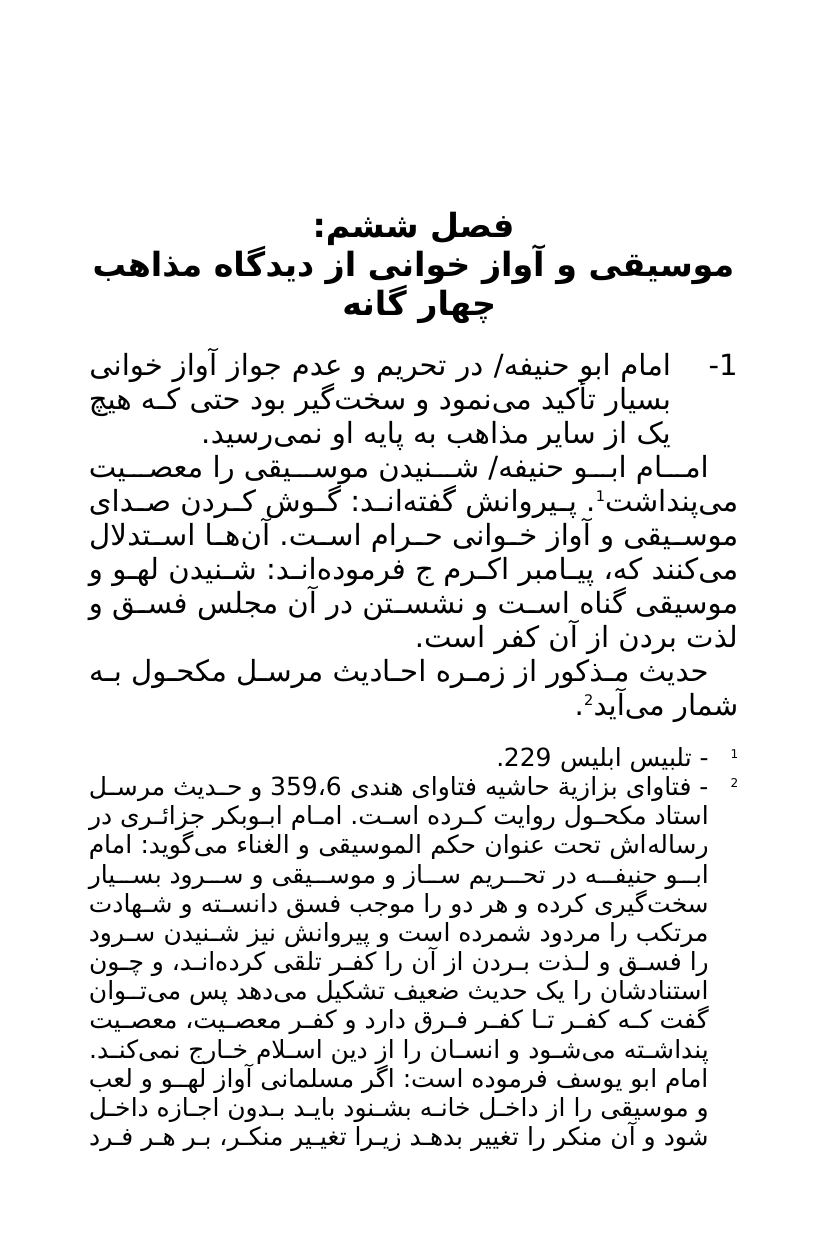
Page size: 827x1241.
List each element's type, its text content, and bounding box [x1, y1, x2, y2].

text حدیث مذکور از زمره احادیث مرسل مکحول به شمار می‌آید. [89, 654, 738, 722]
list امام ابو حنیفه/ در تحریم و عدم جواز آواز خوانی بسیار تأکید می‌نمود و سخت‌گیر بود حتی که هیچ یک از سایر مذاهب به پایه او نمی‌رسید. [89, 348, 708, 450]
text فصل ششم: موسیقی و آواز خوانی از دیدگاه مذاهب چهار گانه [89, 207, 738, 323]
text امام ابو حنیفه/ شنیدن موسیقی را معصیت می‌پنداشت. پیروانش گفته‌اند: گوش کردن صدای موسیقی و آواز خوانی حرام است. آن‌ها استدلال می‌کنند که، پیامبر اکرم ج فرموده‌اند: شنیدن لهو و موسیقی گناه است و نشستن در آن مجلس فسق و لذت بردن از آن کفر است. [89, 450, 738, 654]
